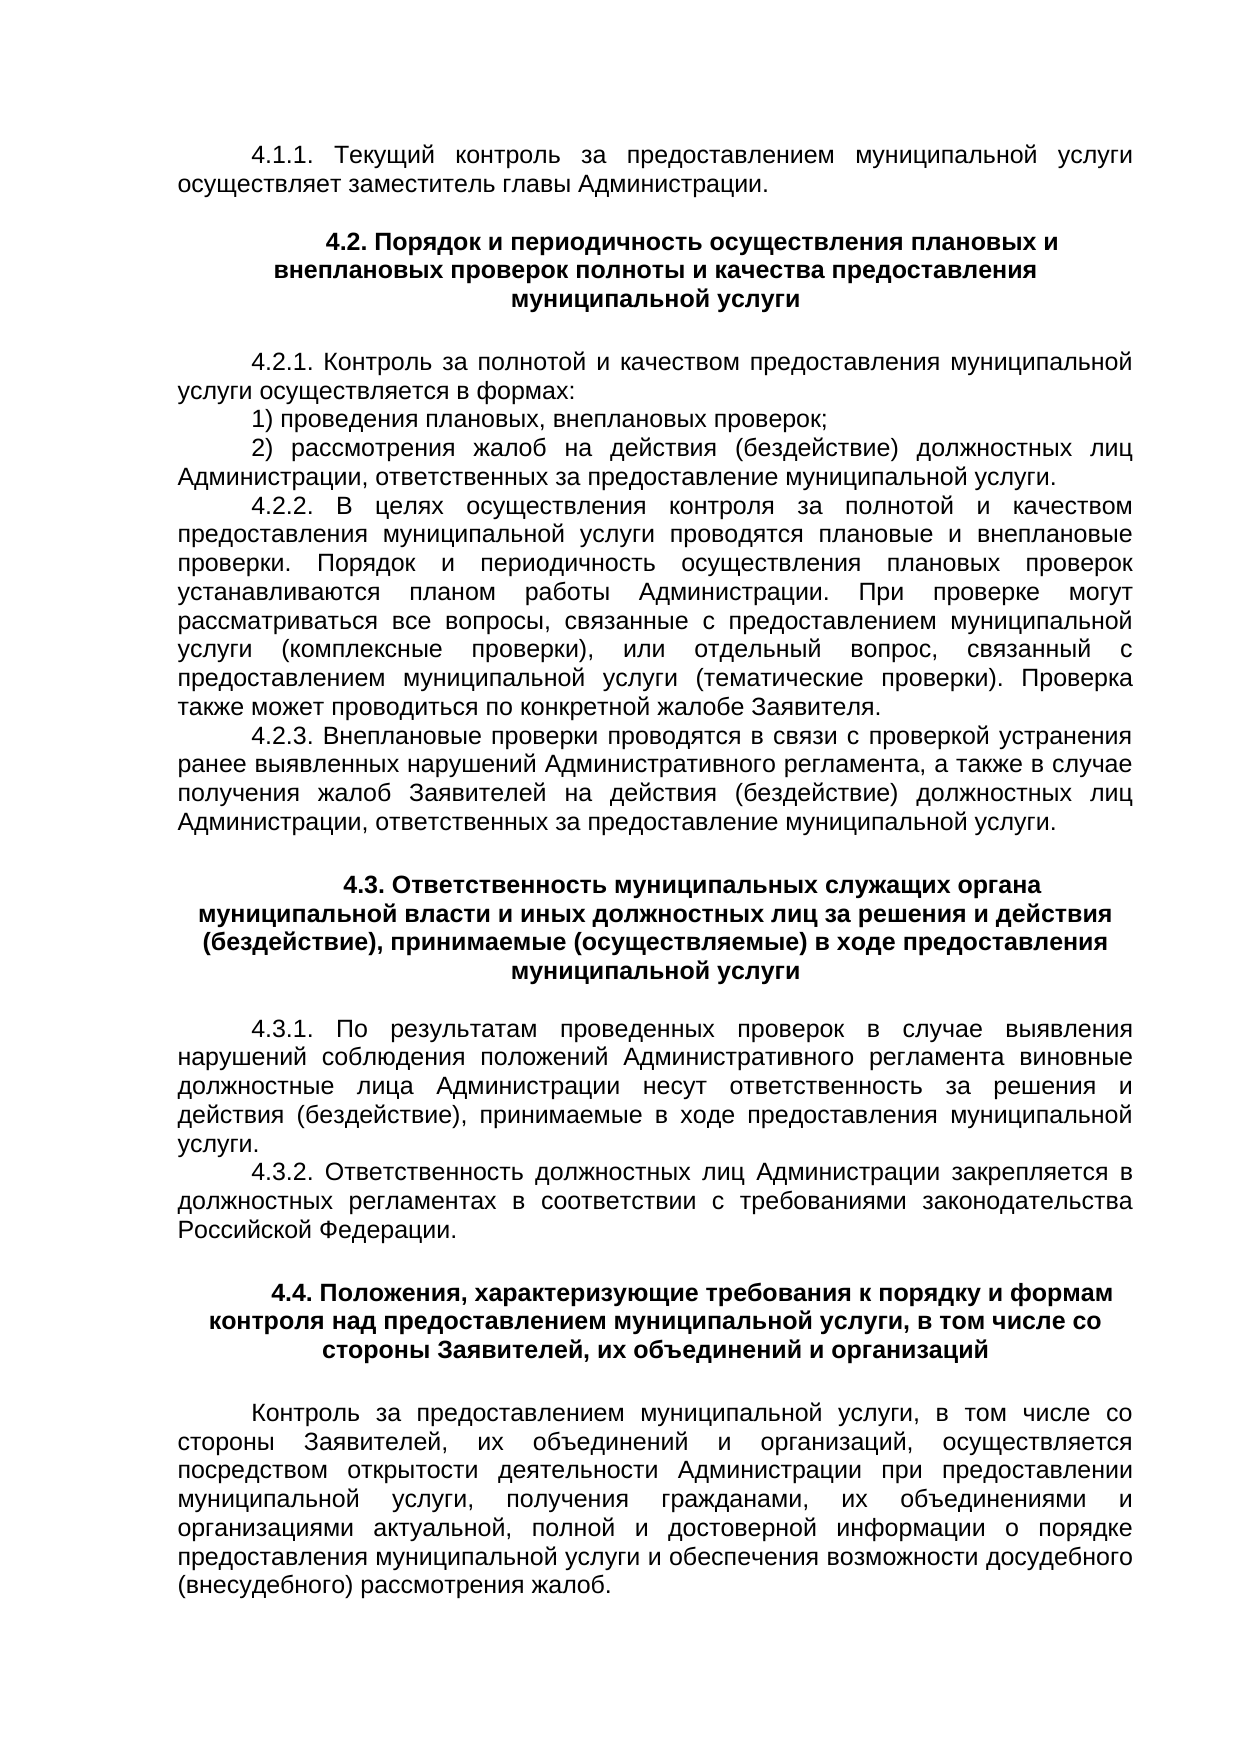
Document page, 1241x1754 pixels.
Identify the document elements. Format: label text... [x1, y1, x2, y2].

text 4.3. Ответственность муниципальных служащих органа муниципальной власти и иных должностных лиц за решения и действия (бездействие), принимаемые (осуществляемые) в ходе предоставления муниципальной услуги [177, 870, 1134, 985]
text 4.4. Положения, характеризующие требования к порядку и формам контроля над предоставлением муниципальной услуги, в том числе со стороны Заявителей, их объединений и организаций [177, 1278, 1134, 1364]
text 4.2.2. В целях осуществления контроля за полнотой и качеством предоставления муниципальной услуги проводятся плановые и внеплановые проверки. Порядок и периодичность осуществления плановых проверок устанавливаются планом работы Администрации. При проверке могут рассматриваться все вопросы, связанные с предоставлением муниципальной услуги (комплексные проверки), или отдельный вопрос, связанный с предоставлением муниципальной услуги (тематические проверки). Проверка также может проводиться по конкретной жалобе Заявителя. [177, 491, 1134, 721]
text 4.1.1. Текущий контроль за предоставлением муниципальной услуги осуществляет заместитель главы Администрации. [177, 140, 1134, 198]
text 1) проведения плановых, внеплановых проверок; [177, 404, 1134, 433]
text 2) рассмотрения жалоб на действия (бездействие) должностных лиц Администрации, ответственных за предоставление муниципальной услуги. [177, 433, 1134, 491]
text 4.2. Порядок и периодичность осуществления плановых и внеплановых проверок полноты и качества предоставления муниципальной услуги [177, 227, 1134, 313]
text 4.2.3. Внеплановые проверки проводятся в связи с проверкой устранения ранее выявленных нарушений Административного регламента, а также в случае получения жалоб Заявителей на действия (бездействие) должностных лиц Администрации, ответственных за предоставление муниципальной услуги. [177, 721, 1134, 836]
text 4.2.1. Контроль за полнотой и качеством предоставления муниципальной услуги осуществляется в формах: [177, 347, 1134, 404]
text Контроль за предоставлением муниципальной услуги, в том числе со стороны Заявителей, их объединений и организаций, осуществляется посредством открытости деятельности Администрации при предоставлении муниципальной услуги, получения гражданами, их объединениями и организациями актуальной, полной и достоверной информации о порядке предоставления муниципальной услуги и обеспечения возможности досудебного (внесудебного) рассмотрения жалоб. [177, 1398, 1134, 1599]
text 4.3.2. Ответственность должностных лиц Администрации закрепляется в должностных регламентах в соответствии с требованиями законодательства Российской Федерации. [177, 1157, 1134, 1243]
text 4.3.1. По результатам проведенных проверок в случае выявления нарушений соблюдения положений Административного регламента виновные должностные лица Администрации несут ответственность за решения и действия (бездействие), принимаемые в ходе предоставления муниципальной услуги. [177, 1013, 1134, 1157]
